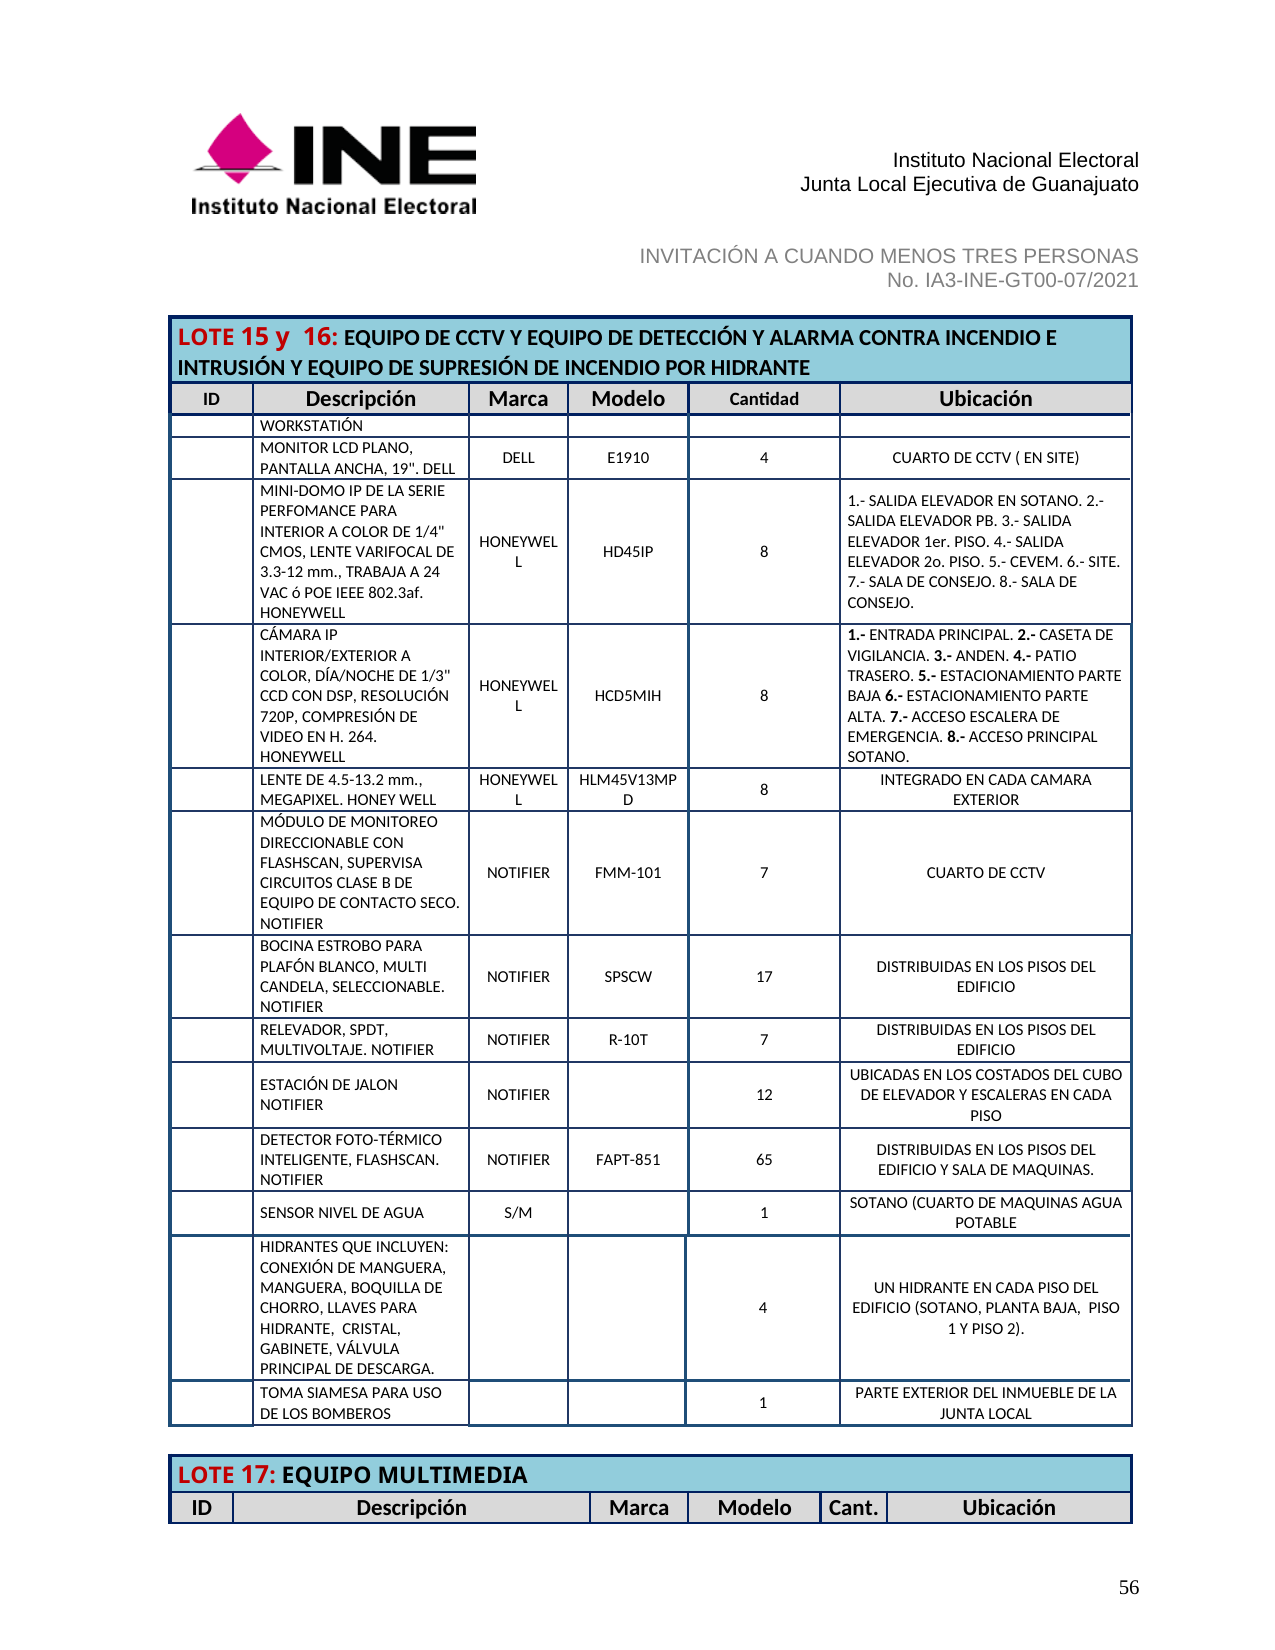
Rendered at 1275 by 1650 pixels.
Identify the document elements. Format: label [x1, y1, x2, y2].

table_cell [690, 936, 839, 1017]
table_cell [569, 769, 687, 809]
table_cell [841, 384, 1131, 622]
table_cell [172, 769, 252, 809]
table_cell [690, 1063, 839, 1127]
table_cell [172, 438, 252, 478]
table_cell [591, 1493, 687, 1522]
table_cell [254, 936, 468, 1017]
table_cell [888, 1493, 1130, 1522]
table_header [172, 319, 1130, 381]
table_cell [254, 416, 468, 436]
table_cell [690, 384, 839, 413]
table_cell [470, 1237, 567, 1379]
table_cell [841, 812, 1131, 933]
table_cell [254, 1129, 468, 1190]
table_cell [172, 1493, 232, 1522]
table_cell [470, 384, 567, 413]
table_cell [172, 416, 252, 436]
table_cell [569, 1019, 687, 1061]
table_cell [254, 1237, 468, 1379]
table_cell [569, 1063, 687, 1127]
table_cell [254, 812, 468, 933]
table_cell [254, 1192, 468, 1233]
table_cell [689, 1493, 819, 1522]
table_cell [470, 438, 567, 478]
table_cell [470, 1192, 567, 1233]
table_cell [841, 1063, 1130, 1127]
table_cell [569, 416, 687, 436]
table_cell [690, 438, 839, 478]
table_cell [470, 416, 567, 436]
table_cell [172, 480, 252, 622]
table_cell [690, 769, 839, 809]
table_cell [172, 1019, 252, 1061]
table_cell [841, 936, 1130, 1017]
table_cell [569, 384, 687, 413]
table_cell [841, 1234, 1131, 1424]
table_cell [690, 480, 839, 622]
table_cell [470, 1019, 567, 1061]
picture [192, 113, 476, 214]
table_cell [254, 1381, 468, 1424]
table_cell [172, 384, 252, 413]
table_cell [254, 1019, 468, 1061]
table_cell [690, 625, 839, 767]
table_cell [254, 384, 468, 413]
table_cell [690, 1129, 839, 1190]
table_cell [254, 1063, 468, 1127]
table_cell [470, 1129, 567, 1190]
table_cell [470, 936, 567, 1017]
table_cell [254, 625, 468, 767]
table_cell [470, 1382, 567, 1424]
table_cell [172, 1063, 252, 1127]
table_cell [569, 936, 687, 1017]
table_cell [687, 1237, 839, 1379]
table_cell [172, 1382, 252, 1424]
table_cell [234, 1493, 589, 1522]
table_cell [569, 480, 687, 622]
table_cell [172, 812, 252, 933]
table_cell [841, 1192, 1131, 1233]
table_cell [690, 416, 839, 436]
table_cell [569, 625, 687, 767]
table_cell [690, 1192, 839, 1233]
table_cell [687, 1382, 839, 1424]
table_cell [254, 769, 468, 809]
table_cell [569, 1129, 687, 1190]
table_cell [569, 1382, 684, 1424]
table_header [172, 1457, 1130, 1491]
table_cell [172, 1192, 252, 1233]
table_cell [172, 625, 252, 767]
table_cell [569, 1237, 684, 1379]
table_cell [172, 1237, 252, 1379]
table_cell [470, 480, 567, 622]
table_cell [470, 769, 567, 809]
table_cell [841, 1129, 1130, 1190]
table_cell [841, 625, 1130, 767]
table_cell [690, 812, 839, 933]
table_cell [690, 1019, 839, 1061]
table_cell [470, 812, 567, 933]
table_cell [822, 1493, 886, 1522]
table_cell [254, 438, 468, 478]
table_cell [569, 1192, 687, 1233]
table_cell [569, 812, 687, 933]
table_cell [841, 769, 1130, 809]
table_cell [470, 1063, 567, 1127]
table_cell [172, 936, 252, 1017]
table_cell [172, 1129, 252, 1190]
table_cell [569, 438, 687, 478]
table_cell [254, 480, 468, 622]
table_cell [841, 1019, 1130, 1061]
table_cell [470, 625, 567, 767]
